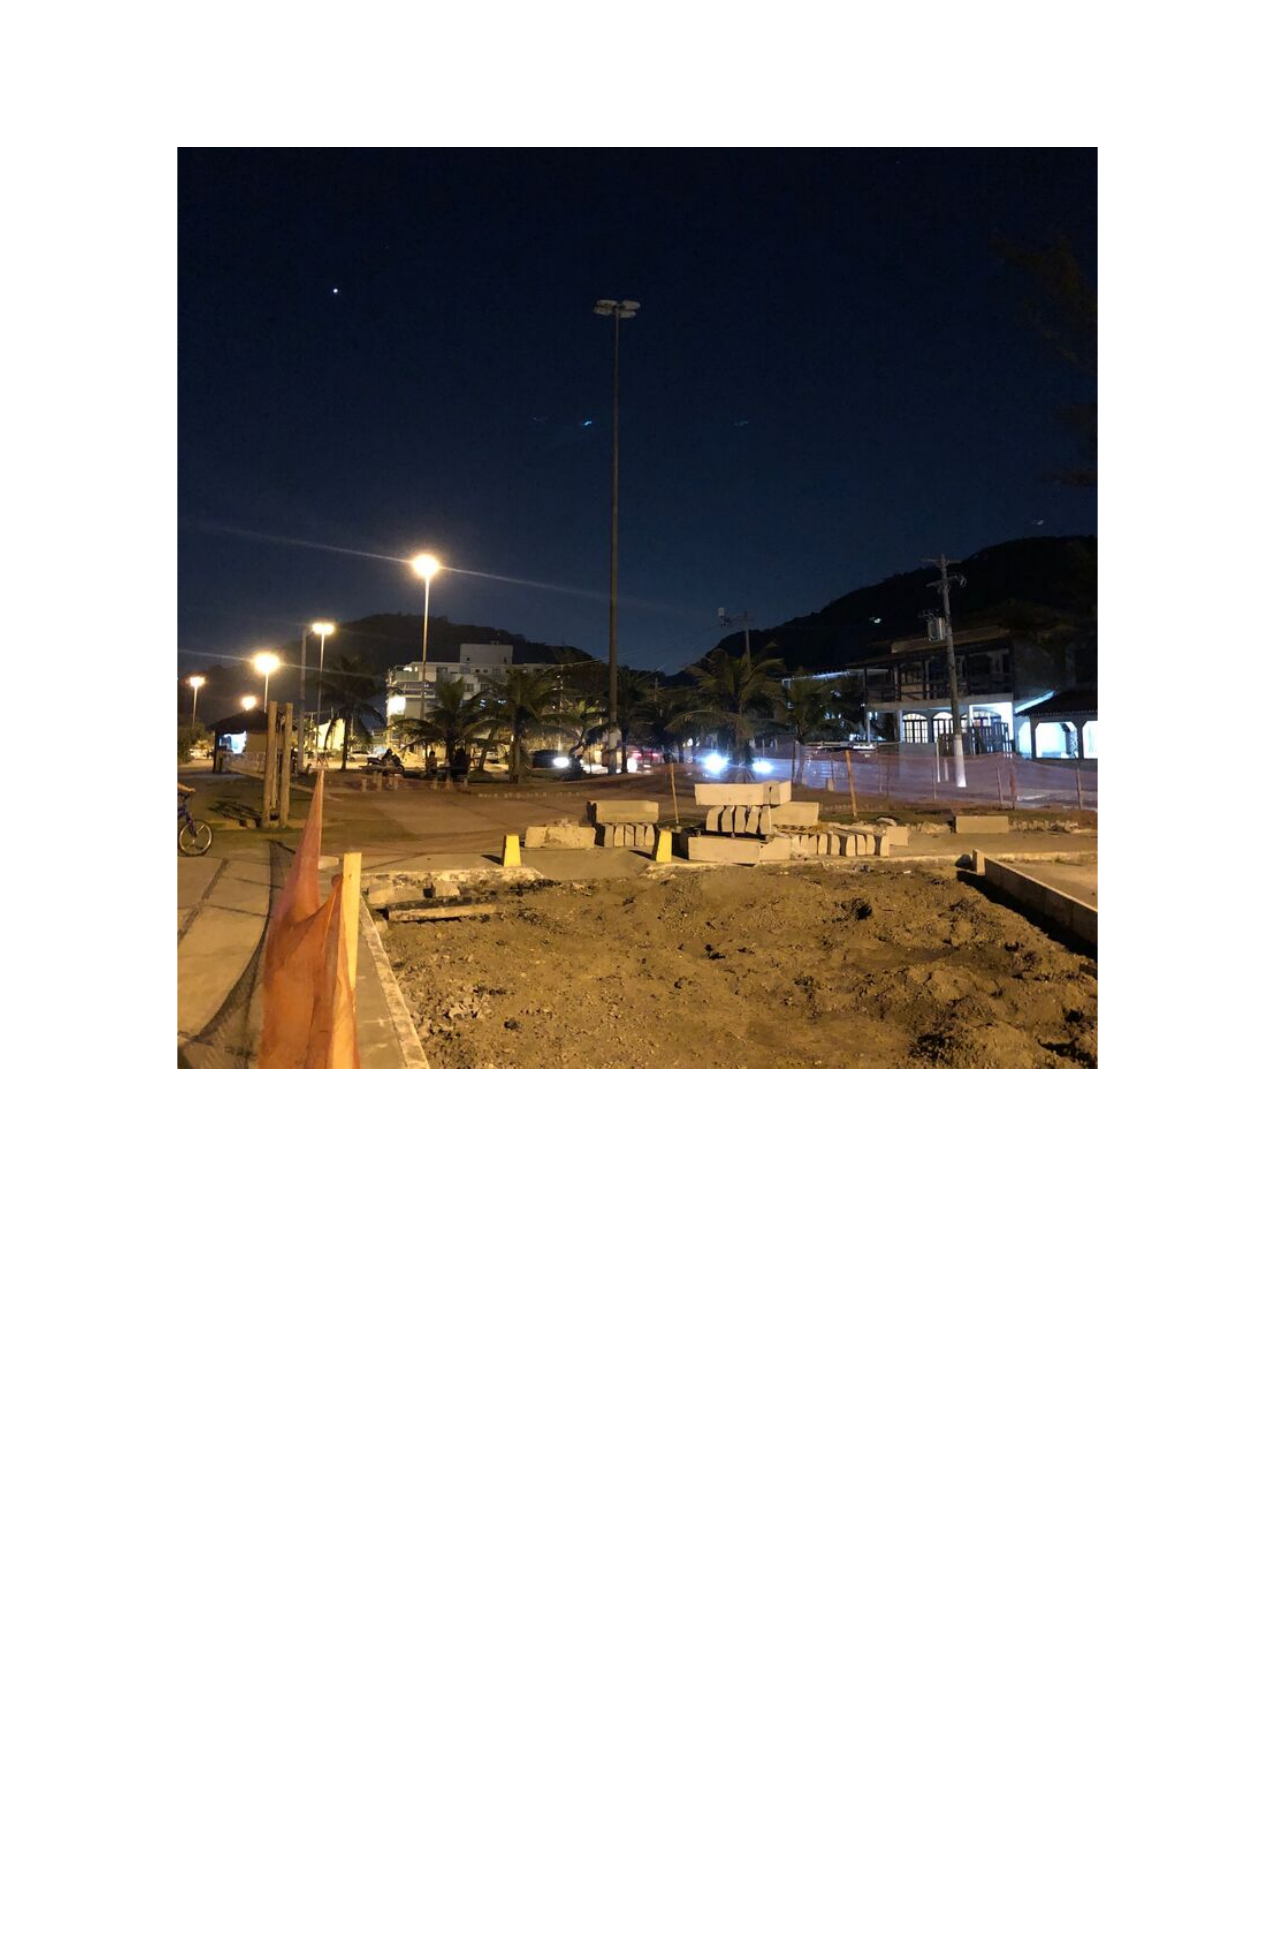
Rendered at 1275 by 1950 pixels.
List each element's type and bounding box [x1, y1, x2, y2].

picture [177, 147, 1098, 1069]
